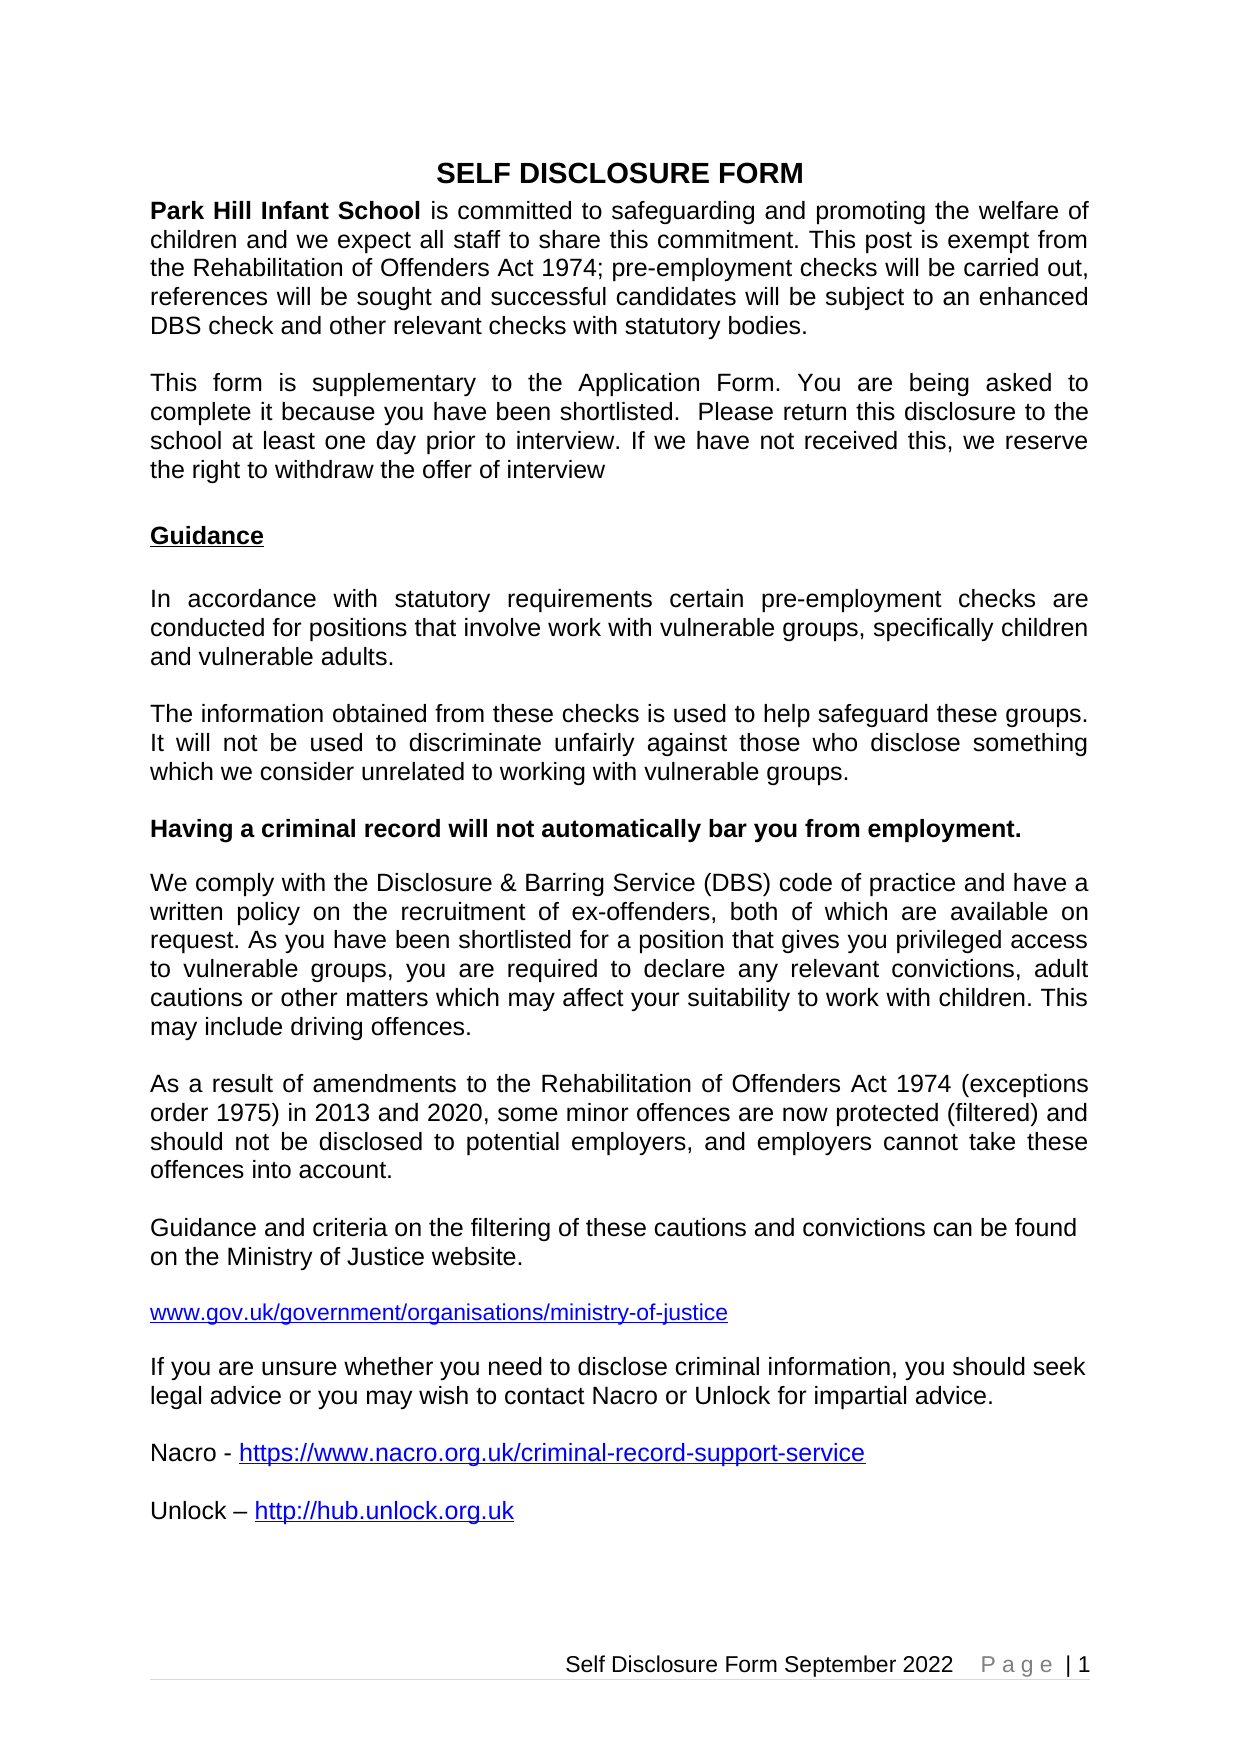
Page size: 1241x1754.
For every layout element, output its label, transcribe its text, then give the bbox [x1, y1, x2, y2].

text As a result of amendments to the Rehabilitation of Offenders Act 1974 (exceptions order 1975) in 2013 and 2020, some minor offences are now protected (filtered) and should not be disclosed to potential employers, and employers cannot take these offences into account. [150, 1069, 1090, 1184]
text If you are unsure whether you need to disclose criminal information, you should seek legal advice or you may wish to contact Nacro or Unlock for impartial advice. [150, 1352, 1090, 1409]
text We comply with the Disclosure & Barring Service (DBS) code of practice and have a written policy on the recruitment of ex-offenders, both of which are available on request. As you have been shortlisted for a position that gives you privileged access to vulnerable groups, you are required to declare any relevant convictions, adult cautions or other matters which may affect your suitability to work with children. This may include driving offences. [150, 868, 1090, 1040]
text Guidance and criteria on the filtering of these cautions and convictions can be found on the Ministry of Justice website. [150, 1213, 1090, 1270]
title Guidance [150, 521, 1090, 549]
text Having a criminal record will not automatically bar you from employment. [150, 814, 1090, 843]
text The information obtained from these checks is used to help safeguard these groups. It will not be used to discriminate unfairly against those who disclose something which we consider unrelated to working with vulnerable groups. [150, 699, 1090, 785]
text Park Hill Infant School is committed to safeguarding and promoting the welfare of children and we expect all staff to share this commitment. This post is exempt from the Rehabilitation of Offenders Act 1974; pre-employment checks will be carried out, references will be sought and successful candidates will be subject to an enhanced DBS check and other relevant checks with statutory bodies. [150, 196, 1090, 339]
text Unlock – http://hub.unlock.org.uk [150, 1496, 1090, 1524]
text www.gov.uk/government/organisations/ministry-of-justice [150, 1299, 1090, 1326]
text In accordance with statutory requirements certain pre-employment checks are conducted for positions that involve work with vulnerable groups, specifically children and vulnerable adults. [150, 584, 1090, 670]
title SELF DISCLOSURE FORM [150, 156, 1090, 189]
text This form is supplementary to the Application Form. You are being asked to complete it because you have been shortlisted. Please return this disclosure to the school at least one day prior to interview. If we have not received this, we reserve the right to withdraw the offer of interview [150, 368, 1090, 483]
text Nacro - https://www.nacro.org.uk/criminal-record-support-service [150, 1438, 1090, 1467]
